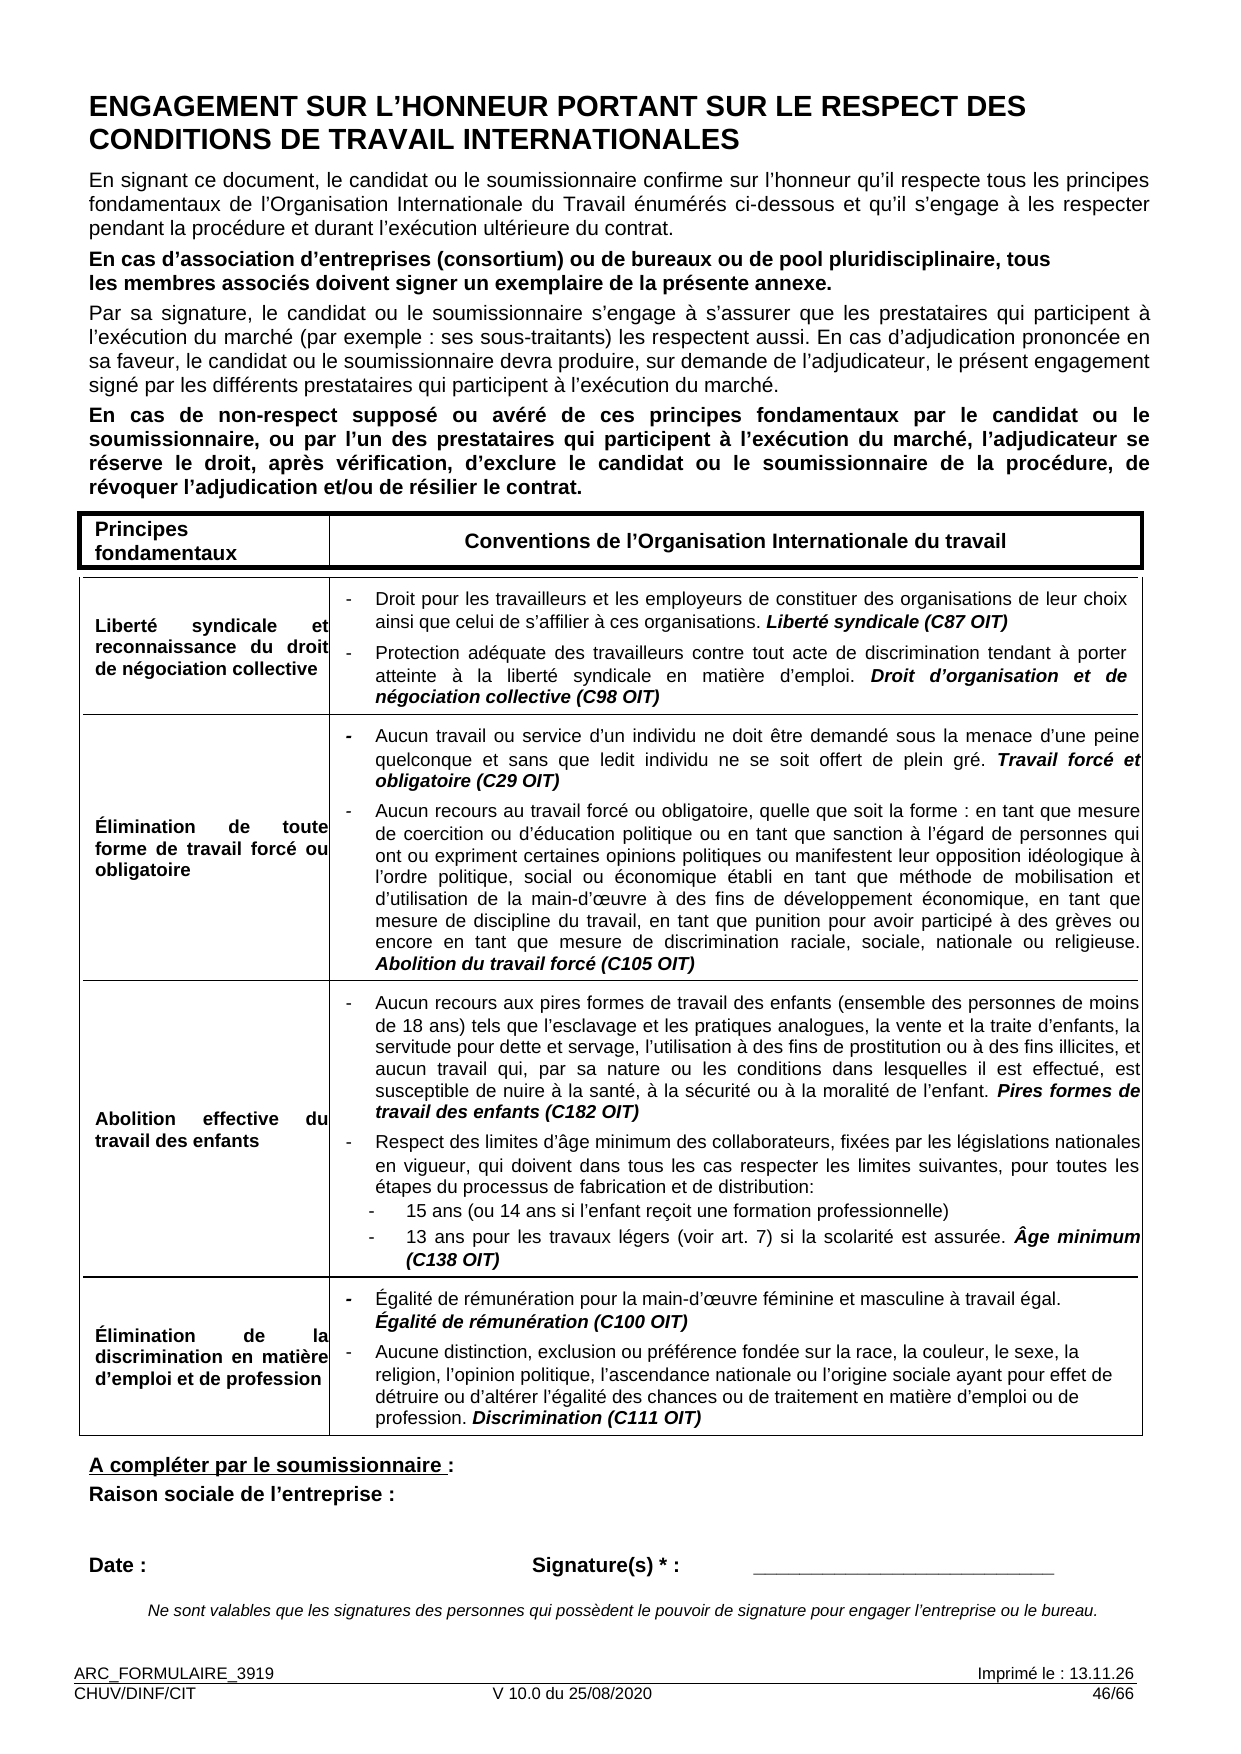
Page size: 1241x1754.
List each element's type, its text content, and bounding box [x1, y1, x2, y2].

table_header Conventions de l’Organisation Internationale du travail [330, 516, 1140, 565]
text En cas de non-respect supposé ou avéré de ces principes fondamentaux par le candidat ou le soumissionnaire, ou par l’un des prestataires qui participent à l’exécution du marché, l’adjudicateur se réserve le droit, après vérification, d’exclure le candidat ou le soumissionnaire de la procédure, de révoquer l’adjudication et/ou de résilier le contrat. [89, 403, 1152, 498]
table_cell Aucun travail ou service d’un individu ne doit être demandé sous la menace d’une peine quelconque et sans que ledit individu ne se soit offert de plein gré. Travail forcé et obligatoire (C29 OIT) Aucun recours au travail forcé ou obligatoire, quelle que soit la forme : en tant que mesure de coercition ou d’éducation politique ou en tant que sanction à l’égard de personnes qui ont ou expriment certaines opinions politiques ou manifestent leur opposition idéologique à l’ordre politique, social ou économique établi en tant que méthode de mobilisation et d’utilisation de la main-d’œuvre à des fins de développement économique, en tant que mesure de discipline du travail, en tant que punition pour avoir participé à des grèves ou encore en tant que mesure de discrimination raciale, sociale, nationale ou religieuse. Abolition du travail forcé (C105 OIT) [330, 714, 1142, 980]
table_cell Élimination de la discrimination en matière d’emploi et de profession [80, 1276, 329, 1435]
table_cell Égalité de rémunération pour la main-d’œuvre féminine et masculine à travail égal. Égalité de rémunération (C100 OIT) Aucune distinction, exclusion ou préférence fondée sur la race, la couleur, le sexe, la religion, l’opinion politique, l’ascendance nationale ou l’origine sociale ayant pour effet de détruire ou d’altérer l’égalité des chances ou de traitement en matière d’emploi ou de profession. Discrimination (C111 OIT) [330, 1276, 1142, 1435]
table_cell [79, 570, 329, 577]
text En signant ce document, le candidat ou le soumissionnaire confirme sur l’honneur qu’il respecte tous les principes fondamentaux de l’Organisation Internationale du Travail énumérés ci-dessous et qu’il s’engage à les respecter pendant la procédure et durant l’exécution ultérieure du contrat. [89, 168, 1152, 240]
table_header Principes fondamentaux [82, 516, 329, 565]
text En cas d’association d’entreprises (consortium) ou de bureaux ou de pool pluridisciplinaire, tous les membres associés doivent signer un exemplaire de la présente annexe. [89, 246, 1056, 294]
table_cell Aucun recours aux pires formes de travail des enfants (ensemble des personnes de moins de 18 ans) tels que l’esclavage et les pratiques analogues, la vente et la traite d’enfants, la servitude pour dette et servage, l’utilisation à des fins de prostitution ou à des fins illicites, et aucun travail qui, par sa nature ou les conditions dans lesquelles il est effectué, est susceptible de nuire à la santé, à la sécurité ou à la moralité de l’enfant. Pires formes de travail des enfants (C182 OIT) Respect des limites d’âge minimum des collaborateurs, fixées par les législations nationales en vigueur, qui doivent dans tous les cas respecter les limites suivantes, pour toutes les étapes du processus de fabrication et de distribution: 15 ans (ou 14 ans si l’enfant reçoit une formation professionnelle) 13 ans pour les travaux légers (voir art. 7) si la scolarité est assurée. Âge minimum (C138 OIT) [330, 980, 1142, 1276]
table_cell Élimination de toute forme de travail forcé ou obligatoire [80, 714, 329, 980]
text Par sa signature, le candidat ou le soumissionnaire s’engage à s’assurer que les prestataires qui participent à l’exécution du marché (par exemple : ses sous-traitants) les respectent aussi. En cas d’adjudication prononcée en sa faveur, le candidat ou le soumissionnaire devra produire, sur demande de l’adjudicateur, le présent engagement signé par les différents prestataires qui participent à l’exécution du marché. [89, 301, 1152, 396]
text Date : Signature(s) * : __________________________ [89, 1553, 1152, 1577]
table_cell [329, 570, 1142, 577]
table_cell Liberté syndicale et reconnaissance du droit de négociation collective [80, 577, 329, 714]
text ENGAGEMENT SUR L’HONNEUR PORTANT SUR LE RESPECT DES CONDITIONS DE TRAVAIL INTERNATIONALES [89, 89, 1152, 156]
text Raison sociale de l’entreprise : [89, 1481, 1152, 1505]
table_cell Abolition effective du travail des enfants [80, 980, 329, 1276]
table_cell Droit pour les travailleurs et les employeurs de constituer des organisations de leur choix ainsi que celui de s’affilier à ces organisations. Liberté syndicale (C87 OIT) Protection adéquate des travailleurs contre tout acte de discrimination tendant à porter atteinte à la liberté syndicale en matière d’emploi. Droit d’organisation et de négociation collective (C98 OIT) [330, 577, 1142, 714]
text A compléter par le soumissionnaire : [89, 1453, 1152, 1477]
text Ne sont valables que les signatures des personnes qui possèdent le pouvoir de signature pour engager l’entreprise ou le bureau. [89, 1601, 1152, 1620]
